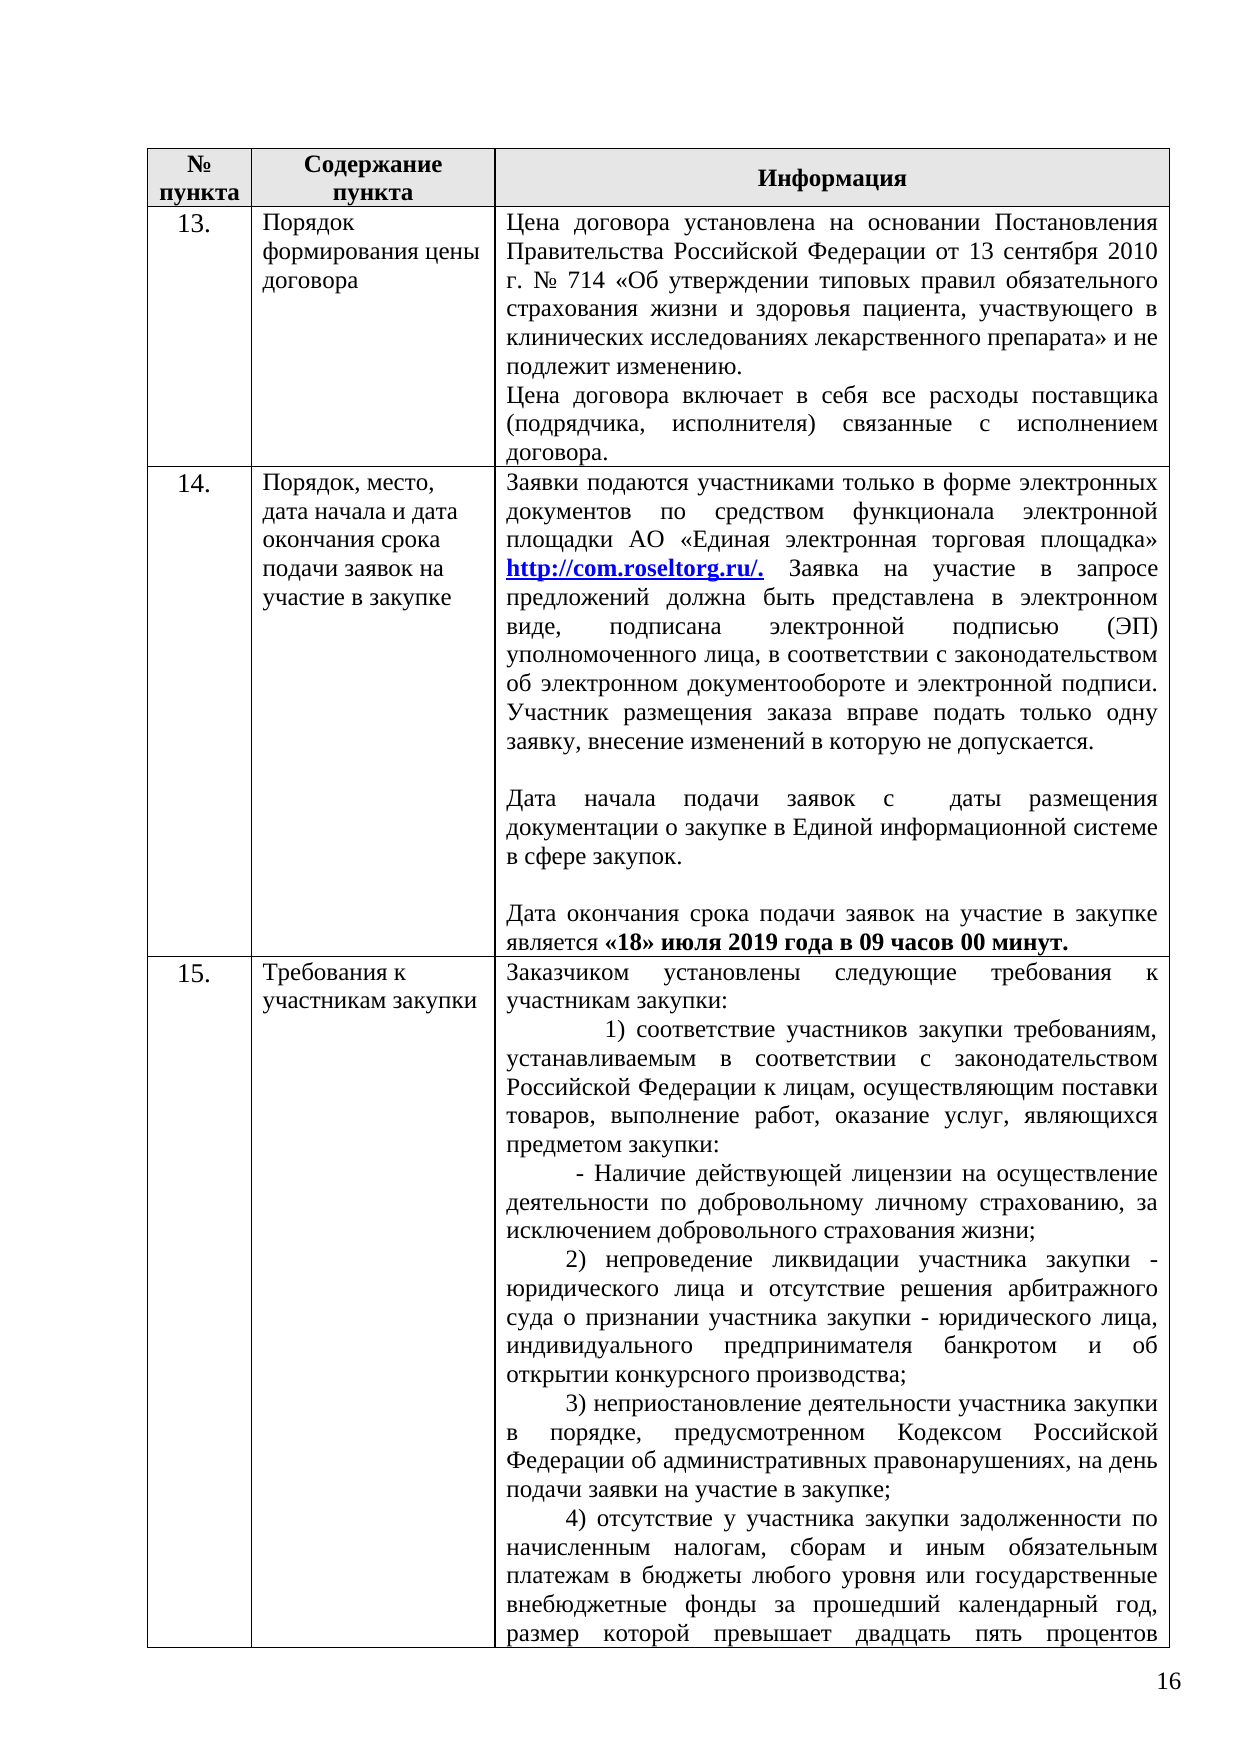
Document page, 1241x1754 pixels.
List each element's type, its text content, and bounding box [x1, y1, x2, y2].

table_cell Цена договора установлена на основании Постановления Правительства Российской Федерации от 13 сентября 2010 г. № 714 «Об утверждении типовых правил обязательного страхования жизни и здоровья пациента, участвующего в клинических исследованиях лекарственного препарата» и не подлежит изменению. Цена договора включает в себя все расходы поставщика (подрядчика, исполнителя) связанные с исполнением договора. [496, 207, 1169, 466]
table_cell Порядок, место, дата начала и дата окончания срока подачи заявок на участие в закупке [252, 467, 494, 956]
table_cell [148, 467, 251, 956]
table_cell [148, 957, 251, 1647]
table_cell [148, 207, 251, 466]
table_cell Требования к участникам закупки [252, 957, 494, 1647]
table_header Содержание пункта [252, 149, 494, 206]
table_cell Порядок формирования цены договора [252, 207, 494, 466]
table_cell Заявки подаются участниками только в форме электронных документов по средством функционала электронной площадки АО «Единая электронная торговая площадка» http://com.roseltorg.ru/. Заявка на участие в запросе предложений должна быть представлена в электронном виде, подписана электронной подписью (ЭП) уполномоченного лица, в соответствии с законодательством об электронном документообороте и электронной подписи. Участник размещения заказа вправе подать только одну заявку, внесение изменений в которую не допускается. Дата начала подачи заявок с даты размещения документации о закупке в Единой информационной системе в сфере закупок. Дата окончания срока подачи заявок на участие в закупке является «18» июля 2019 года в 09 часов 00 минут. [496, 467, 1169, 956]
table_header № пункта [148, 149, 251, 206]
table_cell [496, 957, 1169, 1647]
table_header Информация [496, 149, 1169, 206]
